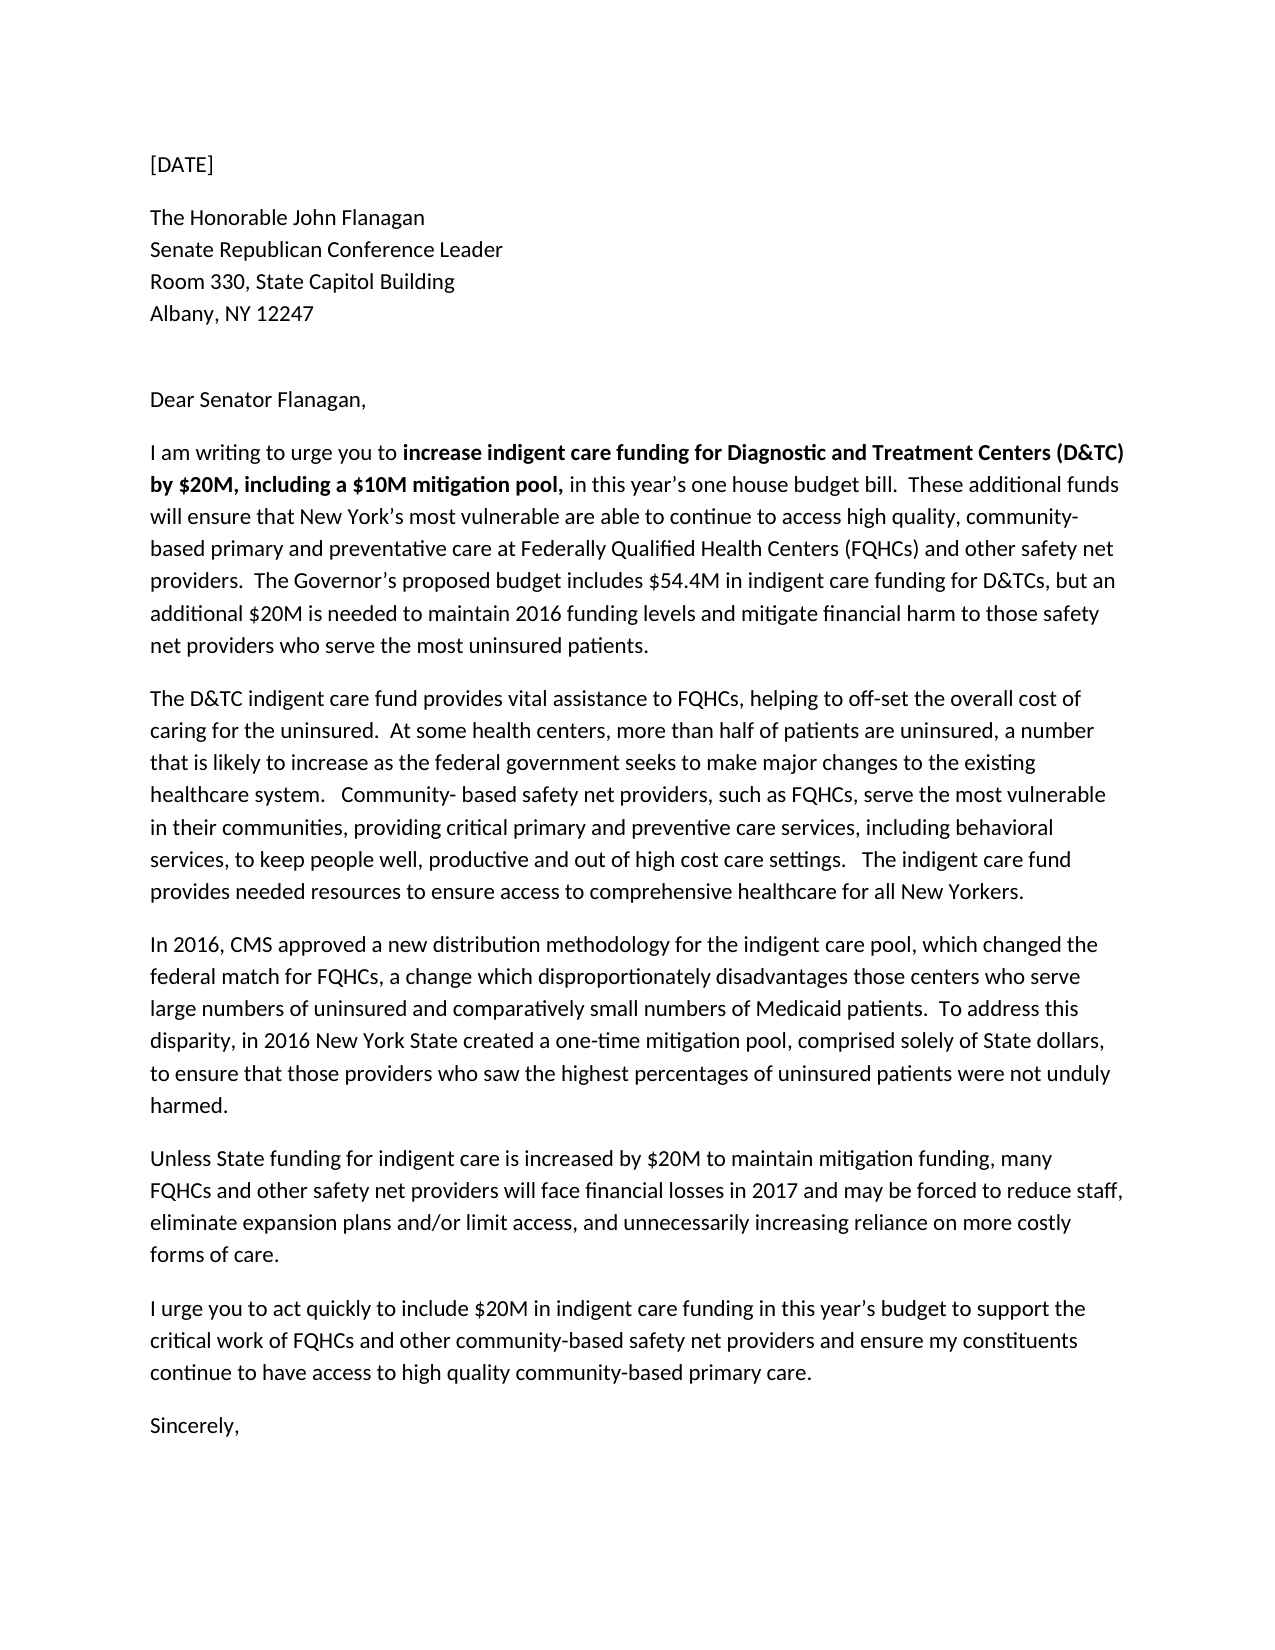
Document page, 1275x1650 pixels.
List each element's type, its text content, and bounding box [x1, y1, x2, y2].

text Dear Senator Flanagan, [150, 385, 1125, 413]
text Unless State funding for indigent care is increased by $20M to maintain mitigation funding, many FQHCs and other safety net providers will face financial losses in 2017 and may be forced to reduce staff, eliminate expansion plans and/or limit access, and unnecessarily increasing reliance on more costly forms of care. [150, 1144, 1125, 1269]
text The D&TC indigent care fund provides vital assistance to FQHCs, helping to off-set the overall cost of caring for the uninsured. At some health centers, more than half of patients are uninsured, a number that is likely to increase as the federal government seeks to make major changes to the existing healthcare system. Community- based safety net providers, such as FQHCs, serve the most vulnerable in their communities, providing critical primary and preventive care services, including behavioral services, to keep people well, productive and out of high cost care settings. The indigent care fund provides needed resources to ensure access to comprehensive healthcare for all New Yorkers. [150, 684, 1125, 905]
text [DATE] [150, 150, 1125, 178]
text The Honorable John Flanagan Senate Republican Conference Leader Room 330, State Capitol Building Albany, NY 12247 [150, 203, 1125, 360]
text In 2016, CMS approved a new distribution methodology for the indigent care pool, which changed the federal match for FQHCs, a change which disproportionately disadvantages those centers who serve large numbers of uninsured and comparatively small numbers of Medicaid patients. To address this disparity, in 2016 New York State created a one-time mitigation pool, comprised solely of State dollars, to ensure that those providers who saw the highest percentages of uninsured patients were not unduly harmed. [150, 930, 1125, 1119]
text I am writing to urge you to increase indigent care funding for Diagnostic and Treatment Centers (D&TC) by $20M, including a $10M mitigation pool, in this year’s one house budget bill. These additional funds will ensure that New York’s most vulnerable are able to continue to access high quality, community-based primary and preventative care at Federally Qualified Health Centers (FQHCs) and other safety net providers. The Governor’s proposed budget includes $54.4M in indigent care funding for D&TCs, but an additional $20M is needed to maintain 2016 funding levels and mitigate financial harm to those safety net providers who serve the most uninsured patients. [150, 438, 1125, 659]
text Sincerely, [150, 1411, 1125, 1439]
text I urge you to act quickly to include $20M in indigent care funding in this year’s budget to support the critical work of FQHCs and other community-based safety net providers and ensure my constituents continue to have access to high quality community-based primary care. [150, 1294, 1125, 1386]
